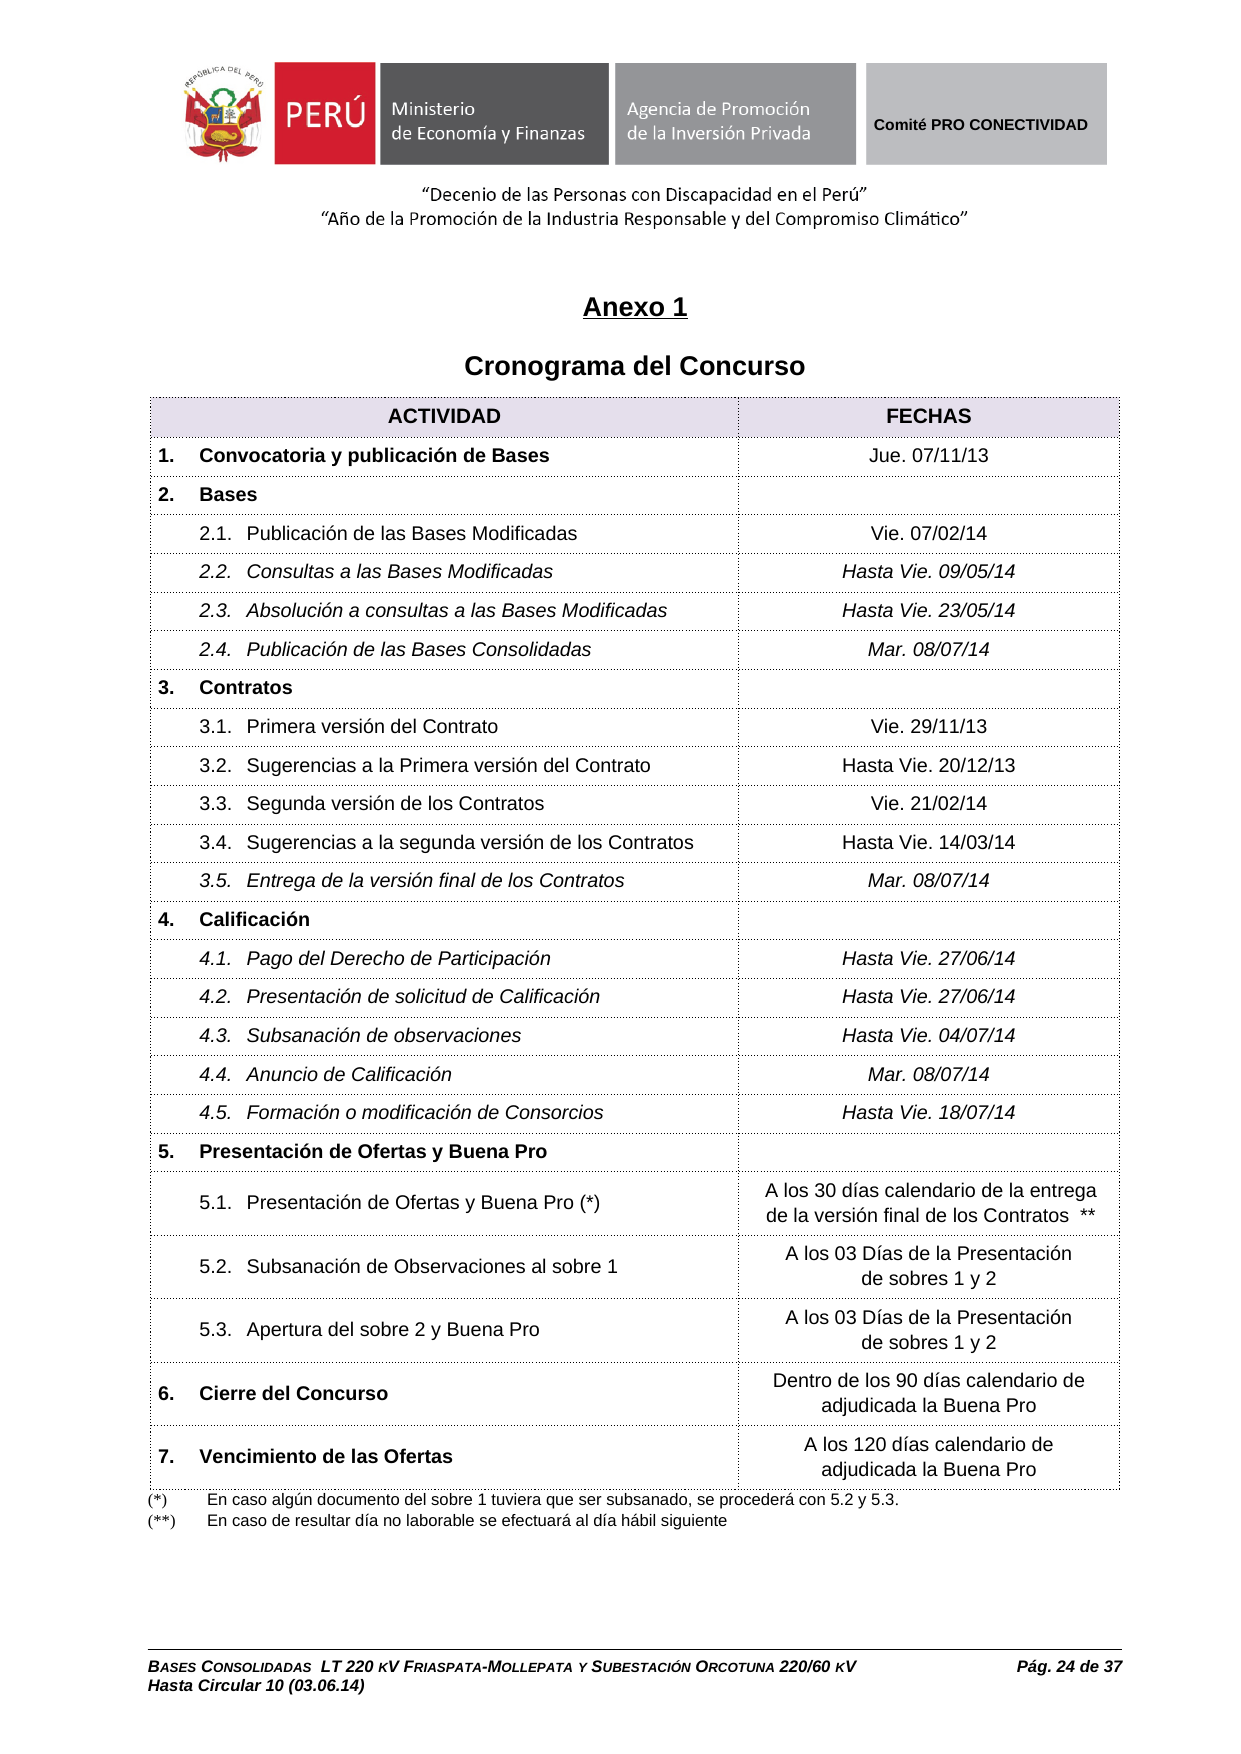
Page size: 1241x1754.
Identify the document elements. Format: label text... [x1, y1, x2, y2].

table_cell Hasta Vie. 04/07/14 [738, 1017, 1119, 1055]
table_cell [738, 669, 1119, 707]
table_cell 4.3. Subsanación de observaciones [151, 1017, 738, 1055]
table_cell 4.5. Formación o modificación de Consorcios [151, 1094, 738, 1133]
table_cell A los 03 Días de la Presentación de sobres 1 y 2 [738, 1298, 1119, 1362]
table_cell Mar. 08/07/14 [738, 630, 1119, 669]
table_cell 3.5. Entrega de la versión final de los Contratos [151, 862, 738, 901]
table_cell 3.4. Sugerencias a la segunda versión de los Contratos [151, 824, 738, 862]
table_cell 1. Convocatoria y publicación de Bases [151, 437, 738, 476]
table_cell Hasta Vie. 27/06/14 [738, 978, 1119, 1017]
table_cell 3.2. Sugerencias a la Primera versión del Contrato [151, 746, 738, 785]
table_cell 2.2. Consultas a las Bases Modificadas [151, 553, 738, 592]
table_cell 5.1. Presentación de Ofertas y Buena Pro (*) [151, 1171, 738, 1235]
picture [173, 47, 1116, 235]
table_cell Vie. 29/11/13 [738, 708, 1119, 746]
table_cell A los 120 días calendario de adjudicada la Buena Pro [738, 1425, 1119, 1489]
table_cell Jue. 07/11/13 [738, 437, 1119, 476]
table_cell Vie. 21/02/14 [738, 785, 1119, 823]
table_cell 2. Bases [151, 476, 738, 514]
table_cell [738, 1133, 1119, 1171]
text Cronograma del Concurso [148, 350, 1122, 381]
table_cell 4.1. Pago del Derecho de Participación [151, 939, 738, 978]
table_cell 2.4. Publicación de las Bases Consolidadas [151, 630, 738, 669]
table_cell A los 30 días calendario de la entrega de la versión final de los Contratos ** [738, 1171, 1119, 1235]
table_cell 4.4. Anuncio de Calificación [151, 1055, 738, 1094]
table_cell 3. Contratos [151, 669, 738, 707]
table_cell Vie. 07/02/14 [738, 514, 1119, 553]
table_cell Dentro de los 90 días calendario de adjudicada la Buena Pro [738, 1362, 1119, 1425]
table_cell 5.2. Subsanación de Observaciones al sobre 1 [151, 1235, 738, 1298]
table_cell Mar. 08/07/14 [738, 862, 1119, 901]
table_cell Hasta Vie. 18/07/14 [738, 1094, 1119, 1133]
table_cell 3.1. Primera versión del Contrato [151, 708, 738, 746]
table_cell Hasta Vie. 27/06/14 [738, 939, 1119, 978]
table_cell 6. Cierre del Concurso [151, 1362, 738, 1425]
table_cell 3.3. Segunda versión de los Contratos [151, 785, 738, 823]
text (*) En caso algún documento del sobre 1 tuviera que ser subsanado, se procederá con 5.2 y 5.3. [148, 1490, 1122, 1509]
table_cell 4.2. Presentación de solicitud de Calificación [151, 978, 738, 1017]
table_cell Hasta Vie. 23/05/14 [738, 592, 1119, 630]
table_cell 7. Vencimiento de las Ofertas [151, 1425, 738, 1489]
text (**) En caso de resultar día no laborable se efectuará al día hábil siguiente [148, 1511, 1122, 1530]
table_cell [738, 476, 1119, 514]
table_cell 4. Calificación [151, 901, 738, 939]
table_cell 5.3. Apertura del sobre 2 y Buena Pro [151, 1298, 738, 1362]
table_cell 2.3. Absolución a consultas a las Bases Modificadas [151, 592, 738, 630]
table_cell 5. Presentación de Ofertas y Buena Pro [151, 1133, 738, 1171]
table_cell Hasta Vie. 09/05/14 [738, 553, 1119, 592]
table_cell [738, 901, 1119, 939]
table_cell 2.1. Publicación de las Bases Modificadas [151, 514, 738, 553]
table_cell Hasta Vie. 14/03/14 [738, 824, 1119, 862]
table_header FECHAS [738, 397, 1119, 437]
table_header ACTIVIDAD [151, 397, 738, 437]
text Anexo 1 [148, 291, 1122, 322]
table_cell Mar. 08/07/14 [738, 1055, 1119, 1094]
table_cell Hasta Vie. 20/12/13 [738, 746, 1119, 785]
table_cell A los 03 Días de la Presentación de sobres 1 y 2 [738, 1235, 1119, 1298]
